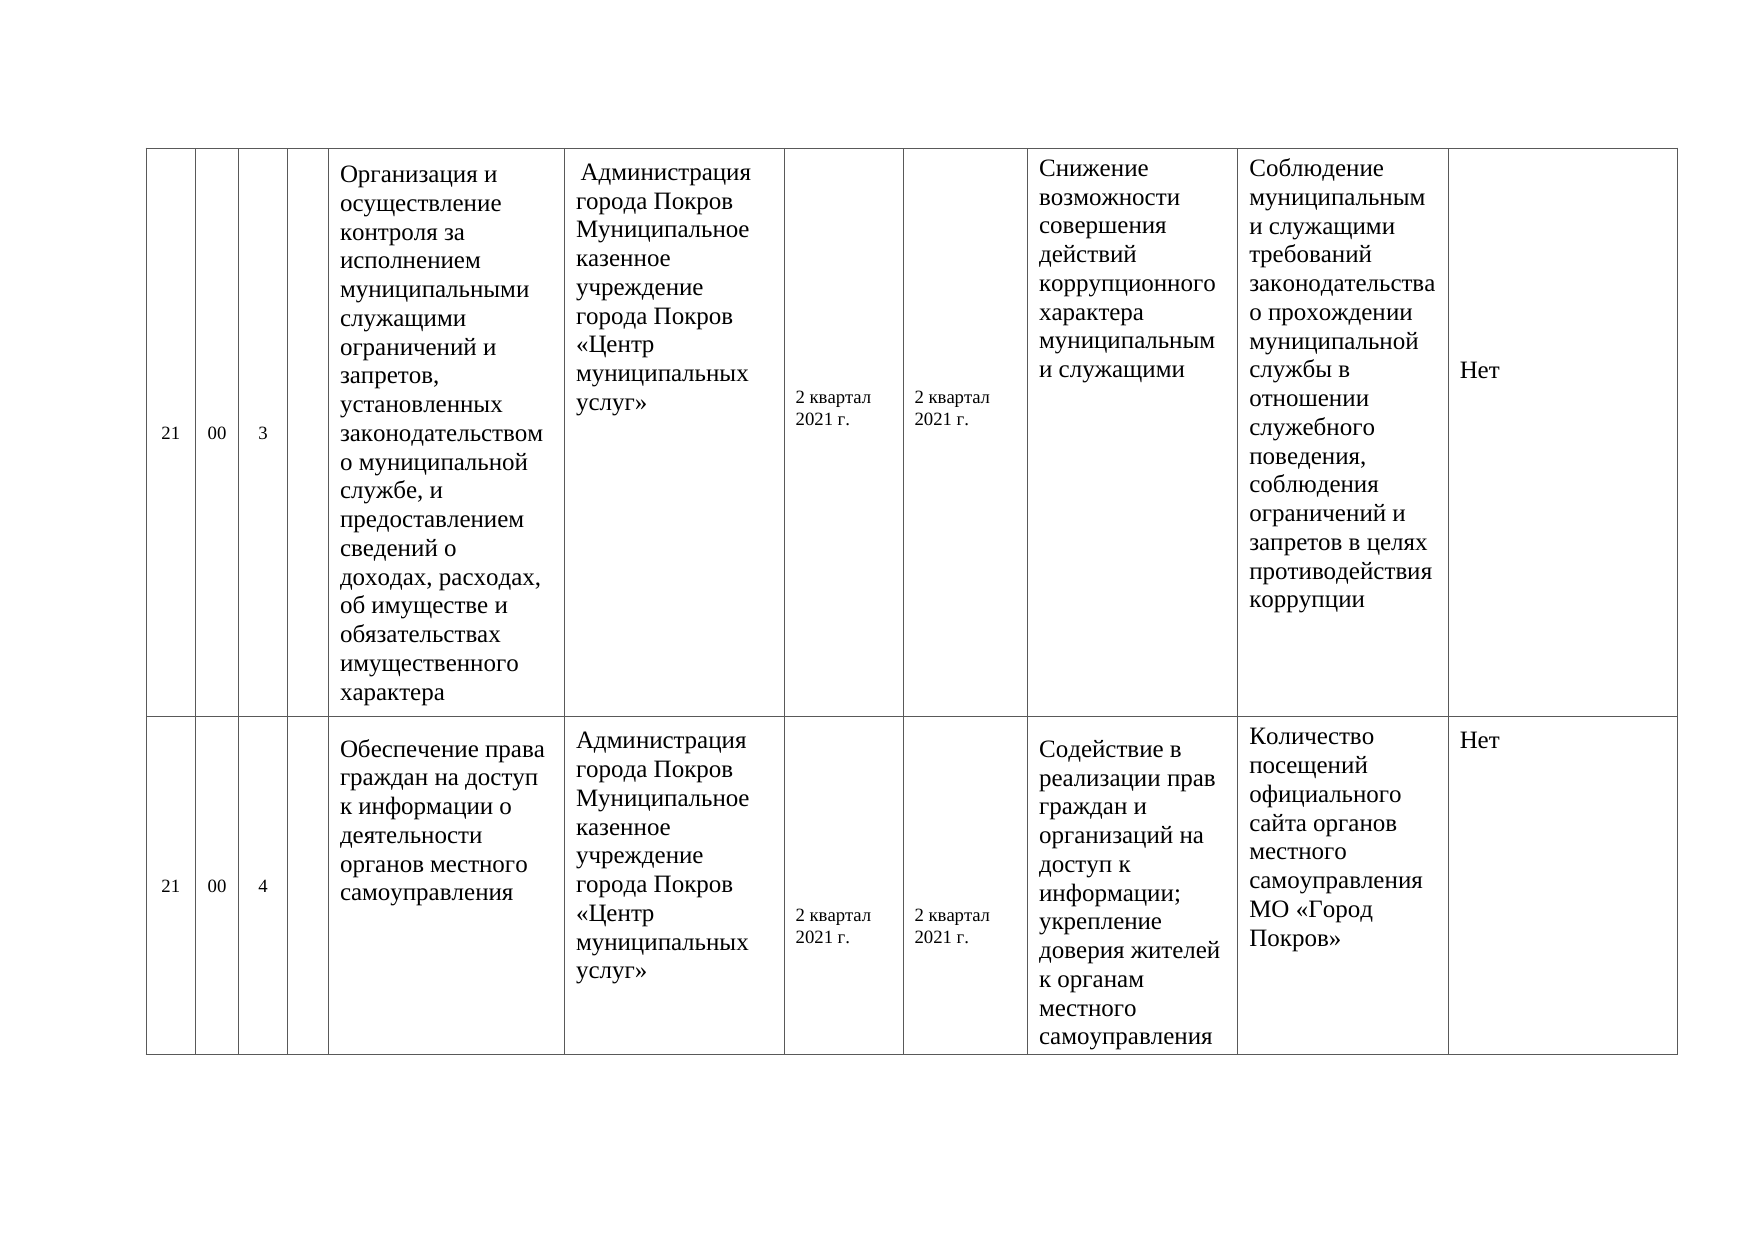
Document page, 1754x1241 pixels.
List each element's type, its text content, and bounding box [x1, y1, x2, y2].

table_cell 2 квартал 2021 г. [785, 149, 903, 716]
table_cell 21 [147, 717, 195, 1054]
table_cell Нет [1449, 149, 1677, 716]
table_cell Соблюдение муниципальными служащими требований законодательства о прохождении муниципальной службы в отношении служебного поведения, соблюдения ограничений и запретов в целях противодействия коррупции [1238, 149, 1448, 716]
table_cell 00 [196, 149, 238, 716]
table_cell 2 квартал 2021 г. [904, 149, 1027, 716]
table_cell Содействие в реализации прав граждан и организаций на доступ к информации; укрепление доверия жителей к органам местного самоуправления [1028, 717, 1237, 1054]
table_cell Организация и осуществление контроля за исполнением муниципальными служащими ограничений и запретов, установленных законодательством о муниципальной службе, и предоставлением сведений о доходах, расходах, об имуществе и обязательствах имущественного характера [329, 149, 564, 716]
table_cell Количество посещений официального сайта органов местного самоуправления МО «Город Покров» [1238, 717, 1448, 1054]
table_cell [288, 717, 328, 1054]
table_cell 00 [196, 717, 238, 1054]
table_cell Нет [1449, 717, 1677, 1054]
table_cell 4 [239, 717, 287, 1054]
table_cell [565, 149, 784, 716]
table_cell 21 [147, 149, 195, 716]
table_cell 2 квартал 2021 г. [785, 717, 903, 1054]
table_cell [288, 149, 328, 716]
table_cell 2 квартал 2021 г. [904, 717, 1027, 1054]
table_cell Администрация города Покров Муниципальное казенное учреждение города Покров «Центр муниципальных услуг» [565, 717, 784, 1054]
table_cell Обеспечение права граждан на доступ к информации о деятельности органов местного самоуправления [329, 717, 564, 1054]
table_cell Снижение возможности совершения действий коррупционного характера муниципальными служащими [1028, 149, 1237, 716]
table_cell 3 [239, 149, 287, 716]
